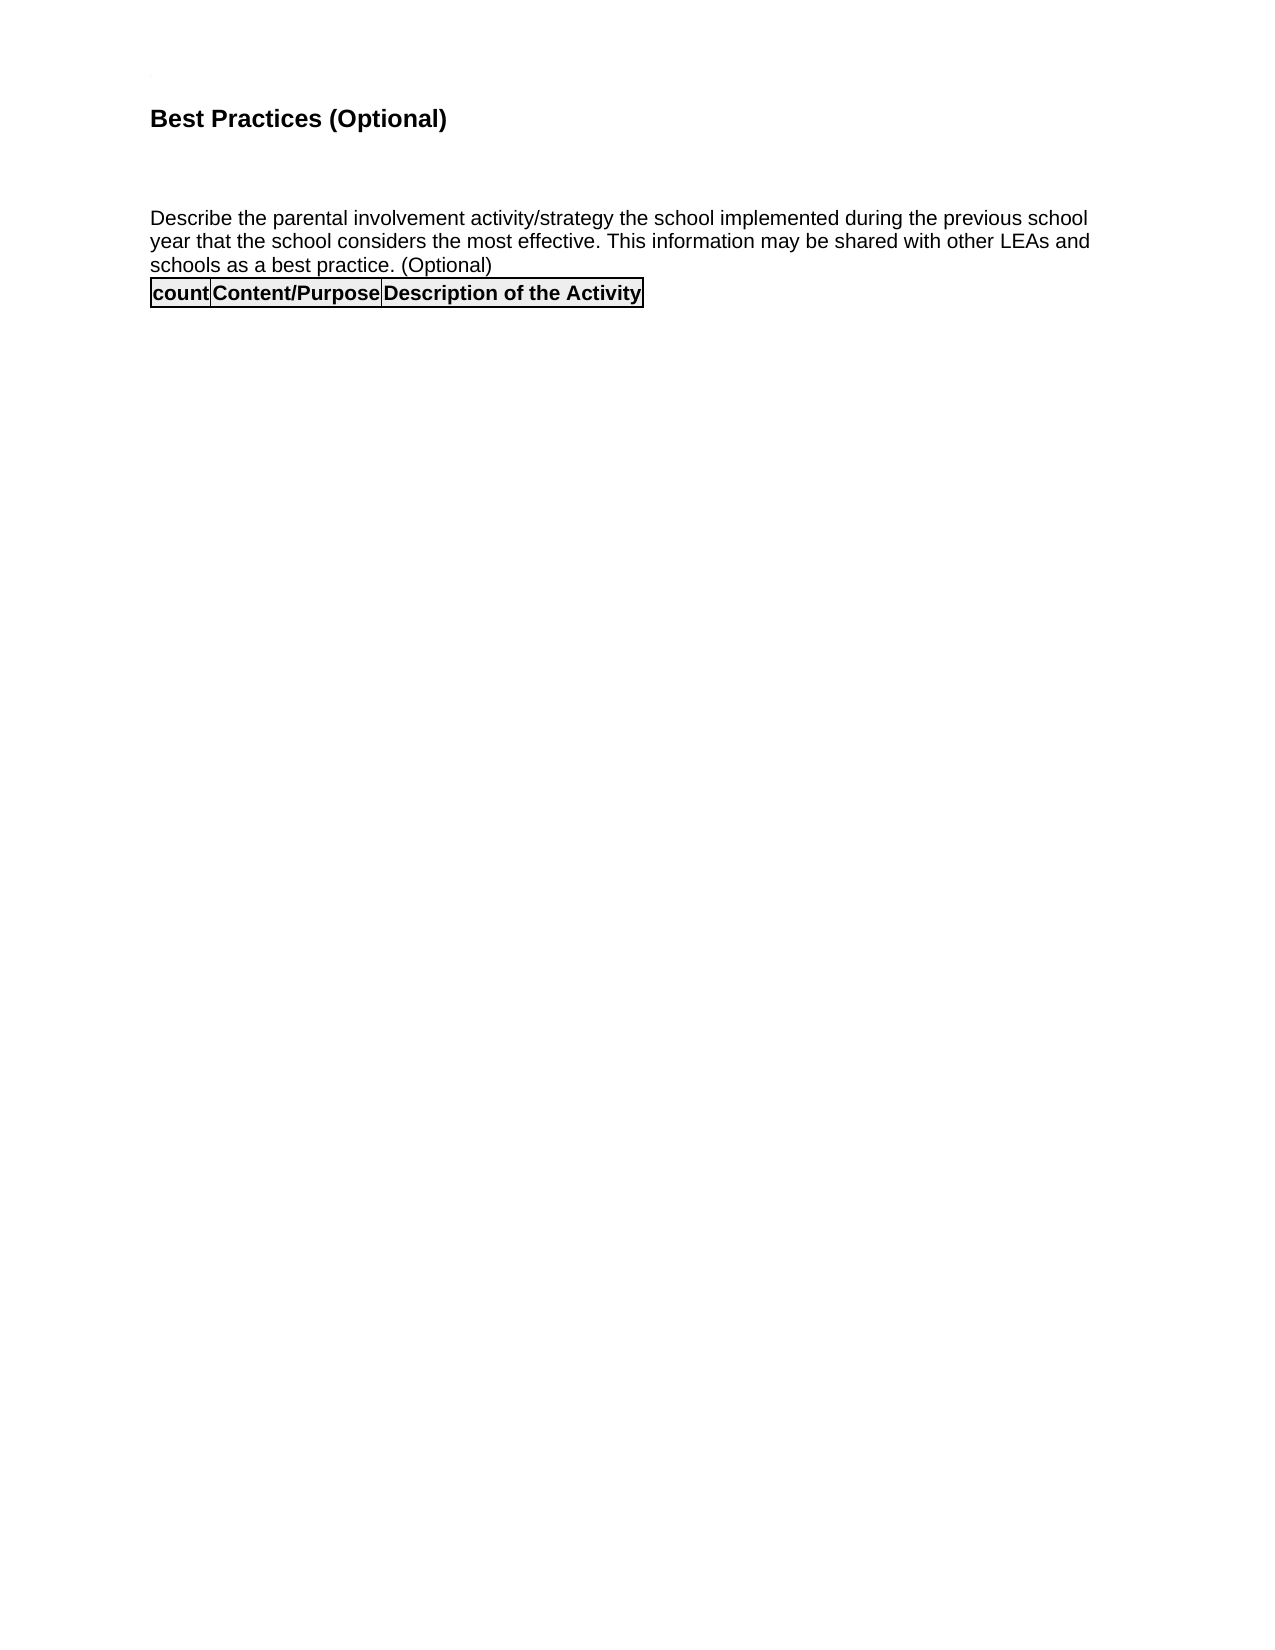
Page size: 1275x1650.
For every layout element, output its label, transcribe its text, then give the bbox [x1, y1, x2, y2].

table_header count [152, 279, 210, 306]
text Best Practices (Optional) [150, 104, 1125, 132]
table_header Description of the Activity [382, 279, 642, 306]
table_header Content/Purpose [211, 279, 381, 306]
text Describe the parental involvement activity/strategy the school implemented during the previous school year that the school considers the most effective. This information may be shared with other LEAs and schools as a best practice. (Optional) [150, 157, 1125, 277]
